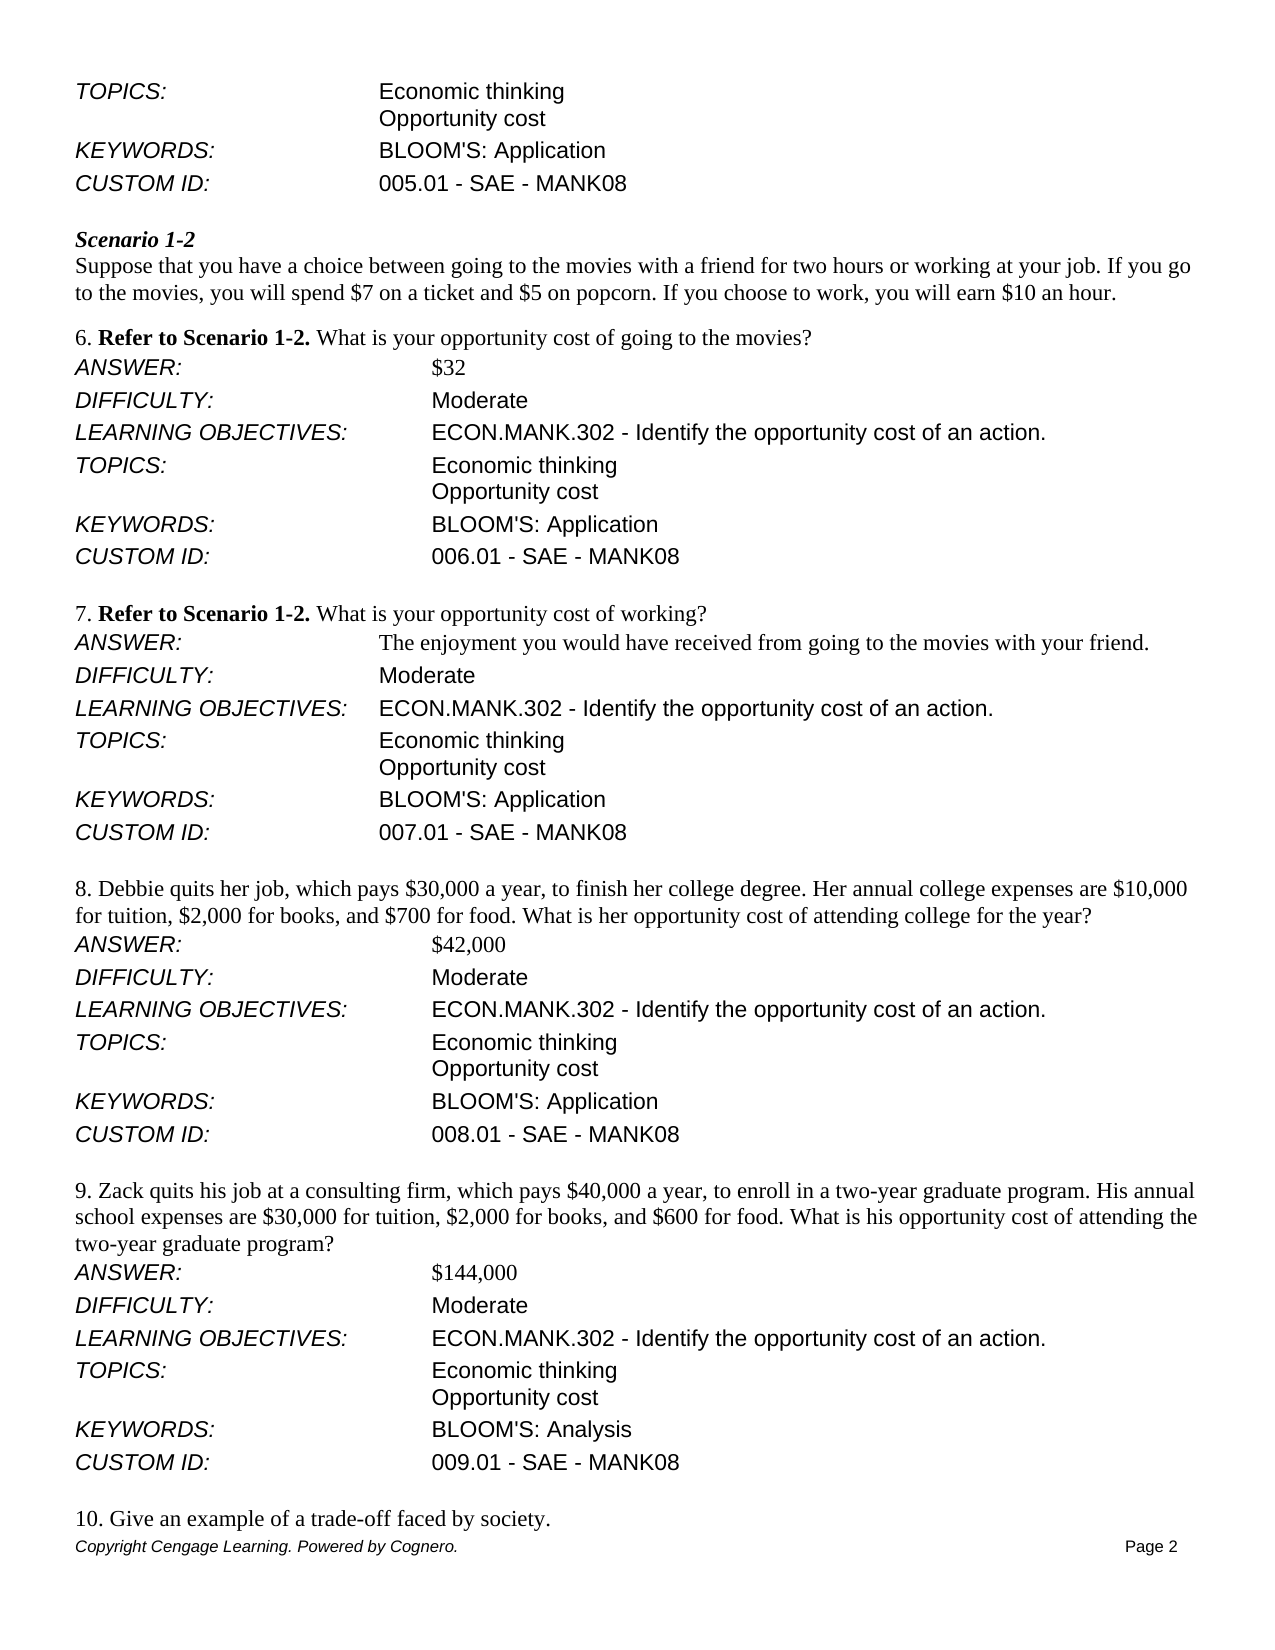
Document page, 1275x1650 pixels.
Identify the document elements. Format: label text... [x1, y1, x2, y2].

table_header 9. Zack quits his job at a consulting firm, which pays $40,000 a year, to enroll in a two-year graduate program. His annual school expenses are $30,000 for tuition, $2,000 for books, and $600 for food. What is his opportunity cost of attending the two-year graduate program? [75, 1177, 1200, 1478]
table_header 8. Debbie quits her job, which pays $30,000 a year, to finish her college degree. Her annual college expenses are $10,000 for tuition, $2,000 for books, and $700 for food. What is her opportunity cost of attending college for the year? [75, 875, 1200, 1150]
table_header 6. Refer to Scenario 1-2. What is your opportunity cost of going to the movies? [75, 325, 1200, 573]
table_header Scenario 1-2 Suppose that you have a choice between going to the movies with a friend for two hours or working at your job. If you go to the movies, you will spend $7 on a ticket and $5 on popcorn. If you choose to work, you will earn $10 an hour. [75, 226, 1200, 305]
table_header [75, 75, 1200, 199]
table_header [75, 1505, 1200, 1532]
table_header 7. Refer to Scenario 1-2. What is your opportunity cost of working? [75, 600, 1200, 848]
